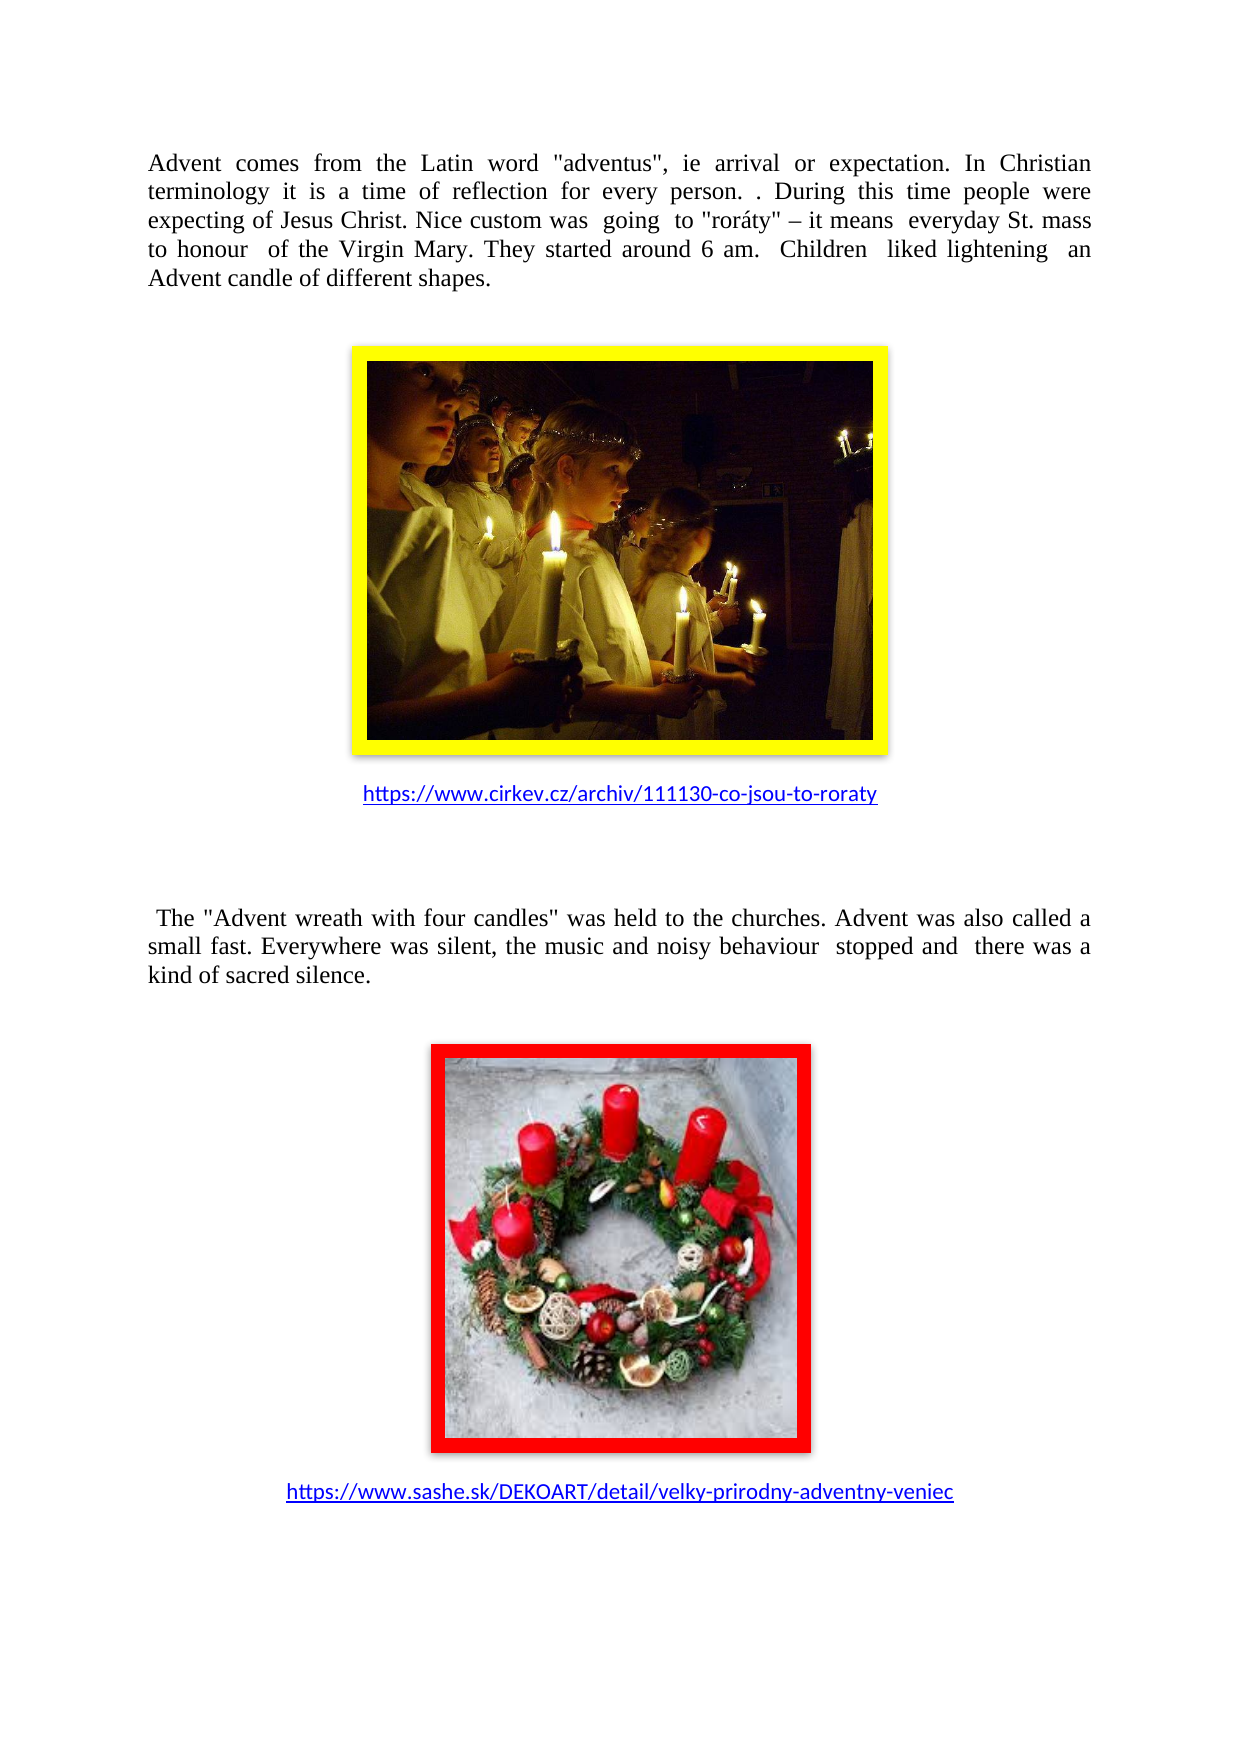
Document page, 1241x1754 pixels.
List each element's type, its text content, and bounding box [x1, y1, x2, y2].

text The "Advent wreath with four candles" was held to the churches. Advent was also called a small fast. Everywhere was silent, the music and noisy behaviour stopped and there was a kind of sacred silence. [148, 903, 1093, 989]
picture [367, 361, 873, 740]
text https://www.cirkev.cz/archiv/111130-co-jsou-to-roraty [148, 779, 1093, 808]
text Advent comes from the Latin word "adventus", ie arrival or expectation. In Christian terminology it is a time of reflection for every person. . During this time people were expecting of Jesus Christ. Nice custom was going to "roráty" – it means everyday St. mass to honour of the Virgin Mary. They started around 6 am. Children liked lightening an Advent candle of different shapes. [148, 148, 1093, 291]
text https://www.sashe.sk/DEKOART/detail/velky-prirodny-adventny-veniec [148, 1477, 1093, 1505]
picture [445, 1058, 797, 1438]
